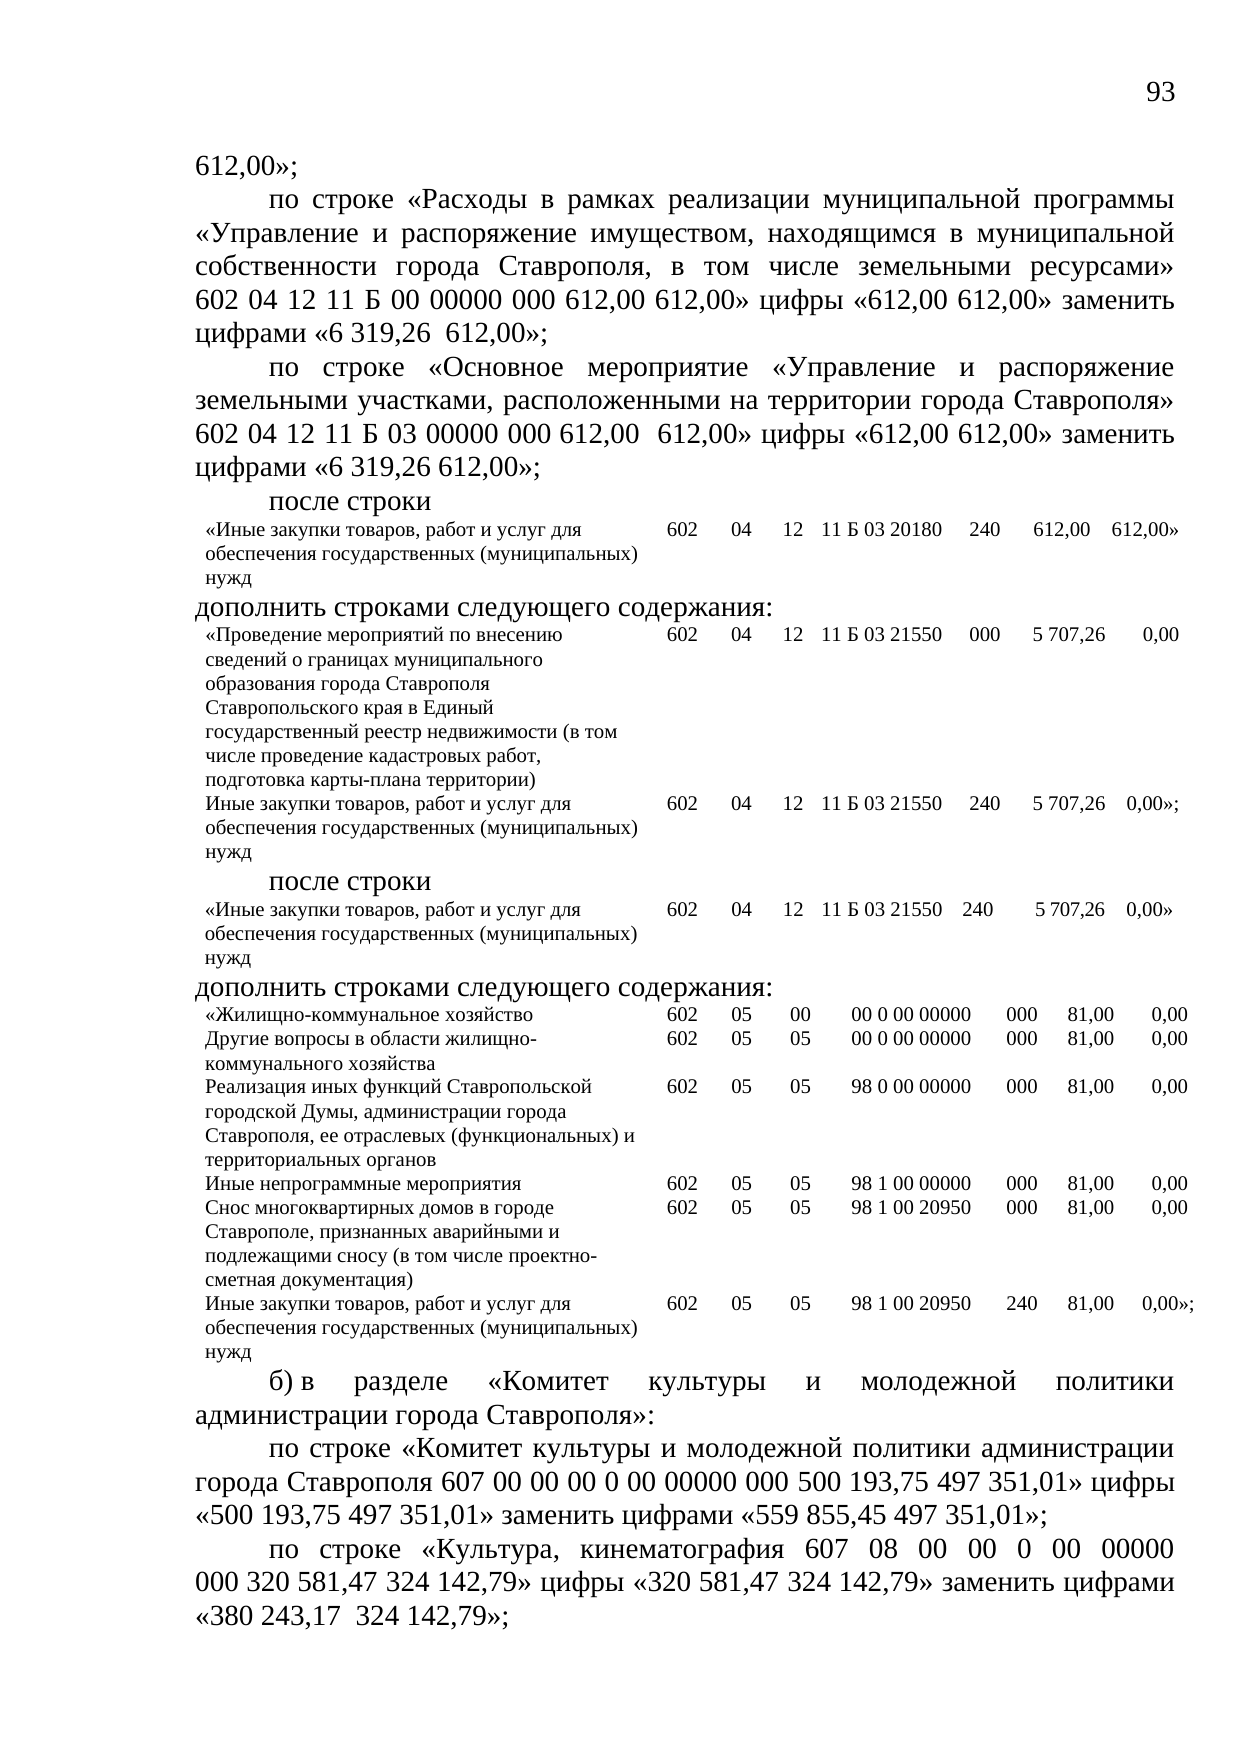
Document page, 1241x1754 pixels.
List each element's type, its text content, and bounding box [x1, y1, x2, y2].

text дополнить строками следующего содержания: [195, 969, 1175, 1002]
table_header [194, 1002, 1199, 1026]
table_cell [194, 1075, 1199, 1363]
text по строке «Комитет культуры и молодежной политики администрации города Ставрополя 607 00 00 00 0 00 00000 000 500 193,75 497 351,01» цифры «500 193,75 497 351,01» заменить цифрами «559 855,45 497 351,01»; [195, 1430, 1175, 1531]
text по строке «Культура, кинематография 607 08 00 00 0 00 00000 000 320 581,47 324 142,79» цифры «320 581,47 324 142,79» заменить цифрами «380 243,17 324 142,79»; [195, 1531, 1175, 1632]
text по строке «Расходы в рамках реализации муниципальной программы «Управление и распоряжение имуществом, находящимся в муниципальной собственности города Ставрополя, в том числе земельными ресурсами» 602 04 12 11 Б 00 00000 000 612,00 612,00» цифры «612,00 612,00» заменить цифрами «6 319,26 612,00»; [195, 181, 1175, 349]
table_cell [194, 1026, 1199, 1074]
text по строке «Основное мероприятие «Управление и распоряжение земельными участками, расположенными на территории города Ставрополя» 602 04 12 11 Б 03 00000 000 612,00 612,00» цифры «612,00 612,00» заменить цифрами «6 319,26 612,00»; [195, 349, 1175, 483]
text б) в разделе «Комитет культуры и молодежной политики администрации города Ставрополя»: [195, 1363, 1175, 1430]
text после строки [195, 863, 1175, 897]
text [195, 148, 1175, 181]
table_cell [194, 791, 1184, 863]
text дополнить строками следующего содержания: [195, 589, 1175, 622]
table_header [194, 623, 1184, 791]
text после строки [195, 483, 1175, 517]
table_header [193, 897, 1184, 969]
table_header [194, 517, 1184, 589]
